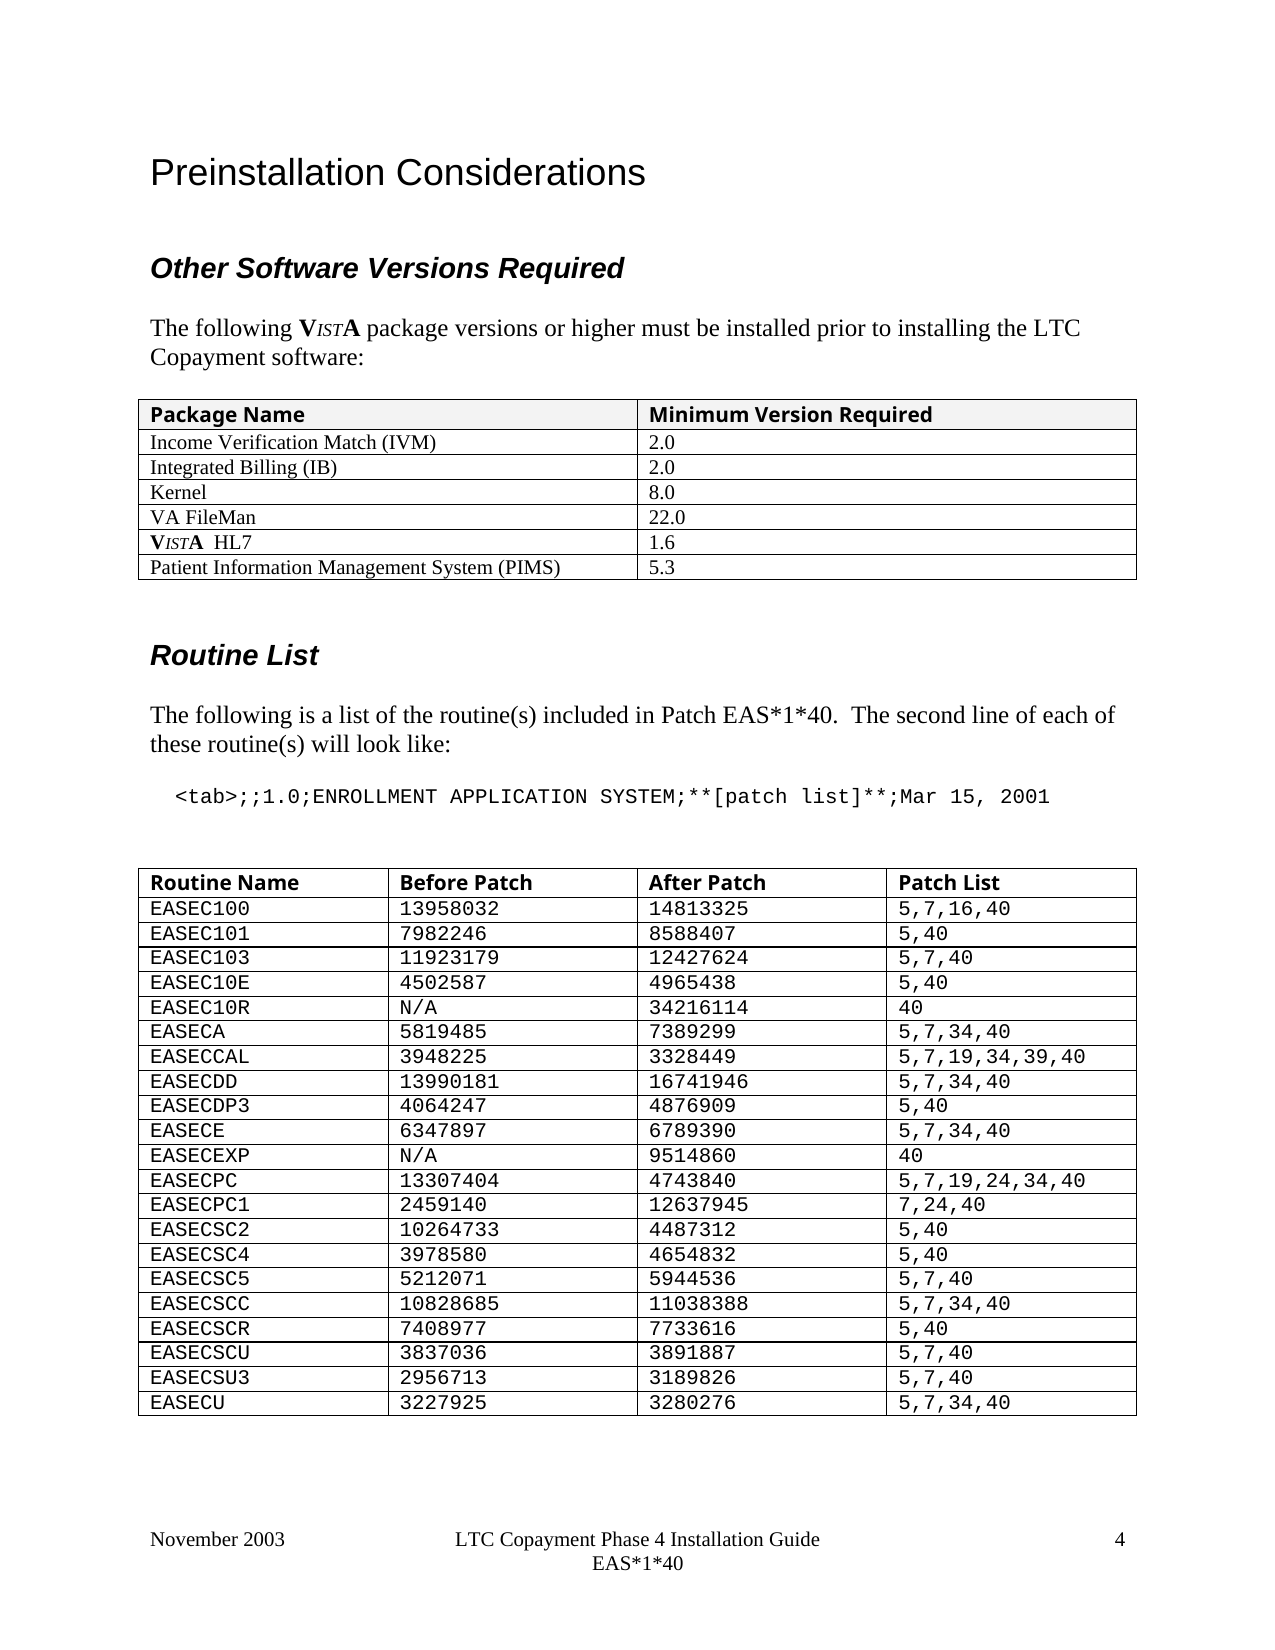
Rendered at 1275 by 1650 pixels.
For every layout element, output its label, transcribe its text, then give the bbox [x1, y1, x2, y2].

table_cell 5,40 [887, 1244, 1136, 1267]
table_cell EASEC100 [139, 898, 388, 922]
subtitle Routine List [150, 638, 1125, 671]
table_cell 12427624 [638, 948, 886, 971]
table_cell N/A [389, 1145, 637, 1168]
table_cell 16741946 [638, 1071, 886, 1094]
table_cell EASECU [139, 1392, 388, 1415]
table_cell 4876909 [638, 1096, 886, 1119]
table_cell 3227925 [389, 1392, 637, 1415]
table_cell 14813325 [638, 898, 886, 922]
table_header Patch List [887, 869, 1136, 897]
table_cell 9514860 [638, 1145, 886, 1168]
table_cell EASECSCR [139, 1318, 388, 1341]
table_cell 5.3 [638, 555, 1136, 579]
table_cell Income Verification Match (IVM) [139, 430, 637, 454]
table_cell EASECSU3 [139, 1367, 388, 1391]
table_cell 7389299 [638, 1021, 886, 1045]
table_cell EASECPC [139, 1170, 388, 1193]
table_cell EASECSC2 [139, 1219, 388, 1243]
table_cell 10264733 [389, 1219, 637, 1243]
text The following is a list of the routine(s) included in Patch EAS*1*40. The second line of each of these routine(s) will look like: [150, 700, 1125, 758]
table_cell 1.6 [638, 530, 1136, 554]
table_cell 8588407 [638, 923, 886, 946]
table_cell 7982246 [389, 923, 637, 946]
table_cell VA FileMan [139, 505, 637, 529]
table_cell 5,7,40 [887, 1343, 1136, 1366]
table_cell 5,7,34,40 [887, 1392, 1136, 1415]
table_cell EASEC103 [139, 948, 388, 971]
table_cell 6347897 [389, 1120, 637, 1144]
table_cell 40 [887, 997, 1136, 1020]
table_header After Patch [638, 869, 886, 897]
table_cell 3978580 [389, 1244, 637, 1267]
table_cell 5,7,34,40 [887, 1021, 1136, 1045]
table_cell 5,40 [887, 972, 1136, 996]
table_cell 3891887 [638, 1343, 886, 1366]
table_cell 7,24,40 [887, 1194, 1136, 1218]
table_cell 5,7,34,40 [887, 1071, 1136, 1094]
text The following package versions or higher must be installed prior to installing the LTC Copayment software: [150, 313, 1125, 370]
table_cell 5,7,40 [887, 1268, 1136, 1292]
table_cell EASECPC1 [139, 1194, 388, 1218]
table_cell EASECDP3 [139, 1096, 388, 1119]
table_cell EASECE [139, 1120, 388, 1144]
table_cell 3948225 [389, 1046, 637, 1070]
table_cell 4743840 [638, 1170, 886, 1193]
table_cell 40 [887, 1145, 1136, 1168]
table_cell 3280276 [638, 1392, 886, 1415]
table_cell 2459140 [389, 1194, 637, 1218]
table_cell 5,7,40 [887, 948, 1136, 971]
table_cell 7408977 [389, 1318, 637, 1341]
table_cell 5,40 [887, 1318, 1136, 1341]
table_cell 2.0 [638, 430, 1136, 454]
table_header Package Name [139, 400, 637, 429]
table_cell 5,40 [887, 1219, 1136, 1243]
table_cell 4064247 [389, 1096, 637, 1119]
table_cell 5,7,19,24,34,40 [887, 1170, 1136, 1193]
subtitle Other Software Versions Required [150, 251, 1125, 284]
table_cell 5819485 [389, 1021, 637, 1045]
table_cell 13307404 [389, 1170, 637, 1193]
table_cell 2956713 [389, 1367, 637, 1391]
table_cell 5,40 [887, 1096, 1136, 1119]
table_header Before Patch [389, 869, 637, 897]
table_cell Integrated Billing (IB) [139, 455, 637, 479]
table_cell 4965438 [638, 972, 886, 996]
table_cell EASECSCU [139, 1343, 388, 1366]
table_cell N/A [389, 997, 637, 1020]
table_header Routine Name [139, 869, 388, 897]
table_cell 22.0 [638, 505, 1136, 529]
table_cell 10828685 [389, 1293, 637, 1317]
table_cell EASEC10E [139, 972, 388, 996]
table_cell 5944536 [638, 1268, 886, 1292]
text <tab>;;1.0;ENROLLMENT APPLICATION SYSTEM;**[patch list]**;Mar 15, 2001 [150, 786, 1125, 810]
table_cell 5,40 [887, 923, 1136, 946]
table_cell 5,7,16,40 [887, 898, 1136, 922]
table_cell EASECA [139, 1021, 388, 1045]
table_cell EASECSC4 [139, 1244, 388, 1267]
table_cell 7733616 [638, 1318, 886, 1341]
table_cell EASECEXP [139, 1145, 388, 1168]
table_cell 5,7,34,40 [887, 1293, 1136, 1317]
table_cell 13958032 [389, 898, 637, 922]
table_cell 3837036 [389, 1343, 637, 1366]
table_cell 5212071 [389, 1268, 637, 1292]
table_cell Kernel [139, 480, 637, 504]
table_cell EASEC101 [139, 923, 388, 946]
table_cell 4502587 [389, 972, 637, 996]
table_cell 4487312 [638, 1219, 886, 1243]
table_cell 13990181 [389, 1071, 637, 1094]
table_cell 6789390 [638, 1120, 886, 1144]
table_cell 3189826 [638, 1367, 886, 1391]
table_cell 5,7,40 [887, 1367, 1136, 1391]
table_cell EASECDD [139, 1071, 388, 1094]
table_cell Patient Information Management System (PIMS) [139, 555, 637, 579]
subtitle Preinstallation Considerations [150, 150, 1125, 193]
table_cell EASECSC5 [139, 1268, 388, 1292]
table_cell 5,7,19,34,39,40 [887, 1046, 1136, 1070]
table_cell 5,7,34,40 [887, 1120, 1136, 1144]
table_cell 12637945 [638, 1194, 886, 1218]
table_cell 11923179 [389, 948, 637, 971]
table_cell 2.0 [638, 455, 1136, 479]
table_cell VISTA HL7 [139, 530, 637, 554]
table_cell EASECCAL [139, 1046, 388, 1070]
table_header Minimum Version Required [638, 400, 1136, 429]
table_cell 8.0 [638, 480, 1136, 504]
table_cell EASEC10R [139, 997, 388, 1020]
table_cell 11038388 [638, 1293, 886, 1317]
table_cell EASECSCC [139, 1293, 388, 1317]
table_cell 4654832 [638, 1244, 886, 1267]
table_cell 3328449 [638, 1046, 886, 1070]
table_cell 34216114 [638, 997, 886, 1020]
